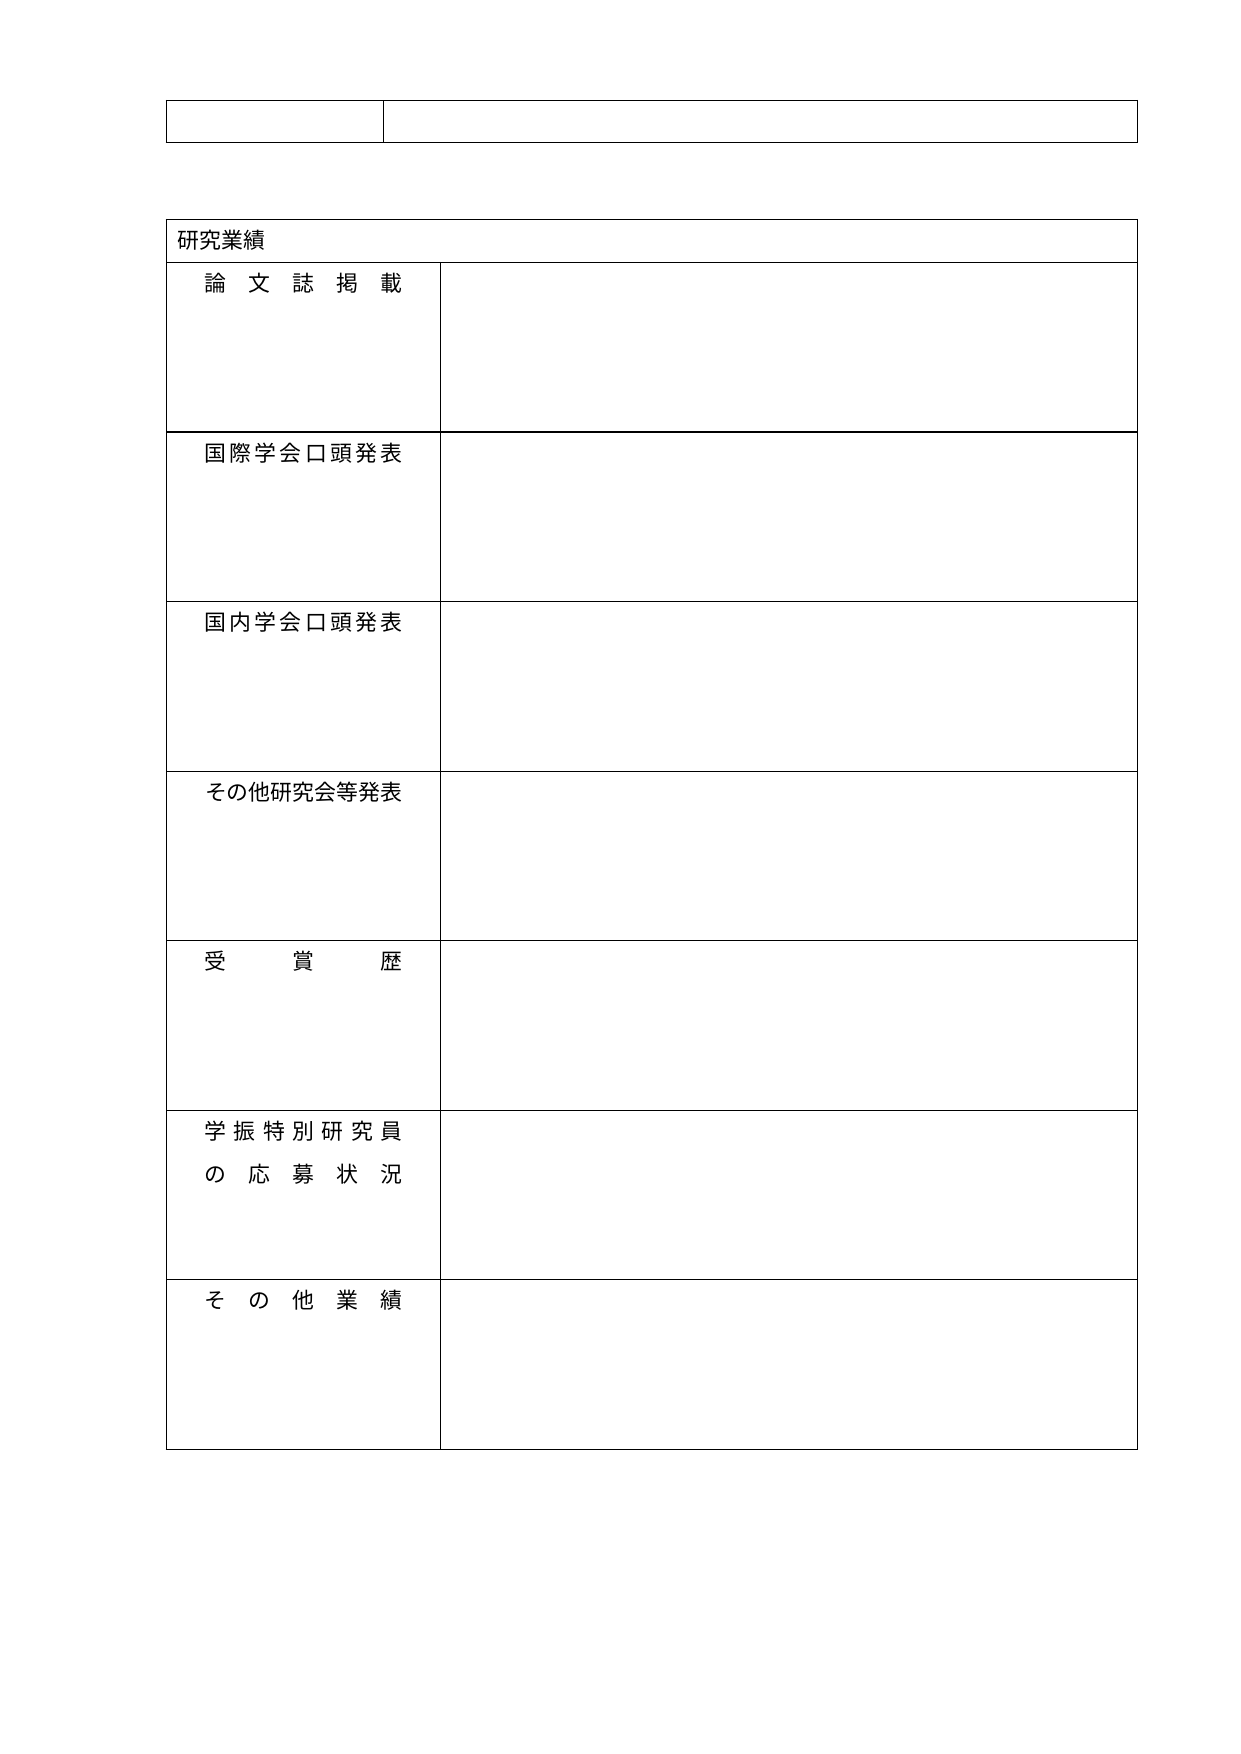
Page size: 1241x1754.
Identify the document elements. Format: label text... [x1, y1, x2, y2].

table_cell 国際学会口頭発表 [167, 433, 440, 601]
table_cell [441, 433, 1137, 601]
table_cell [441, 1280, 1137, 1449]
table_cell 受賞歴 [167, 941, 440, 1110]
table_cell 学振特別研究員 の応募状況 [167, 1111, 440, 1279]
table_cell その他研究会等発表 [167, 772, 440, 940]
table_cell 国内学会口頭発表 [167, 602, 440, 771]
table_cell [441, 263, 1137, 431]
table_cell その他業績 [167, 1280, 440, 1449]
table_cell 論文誌掲載 [167, 263, 440, 431]
table_cell [441, 1111, 1137, 1279]
table_cell [441, 941, 1137, 1110]
table_cell [441, 772, 1137, 940]
table_cell [167, 101, 383, 142]
table_header 研究業績 [167, 220, 1137, 262]
table_cell [441, 602, 1137, 771]
table_cell [384, 101, 1137, 142]
